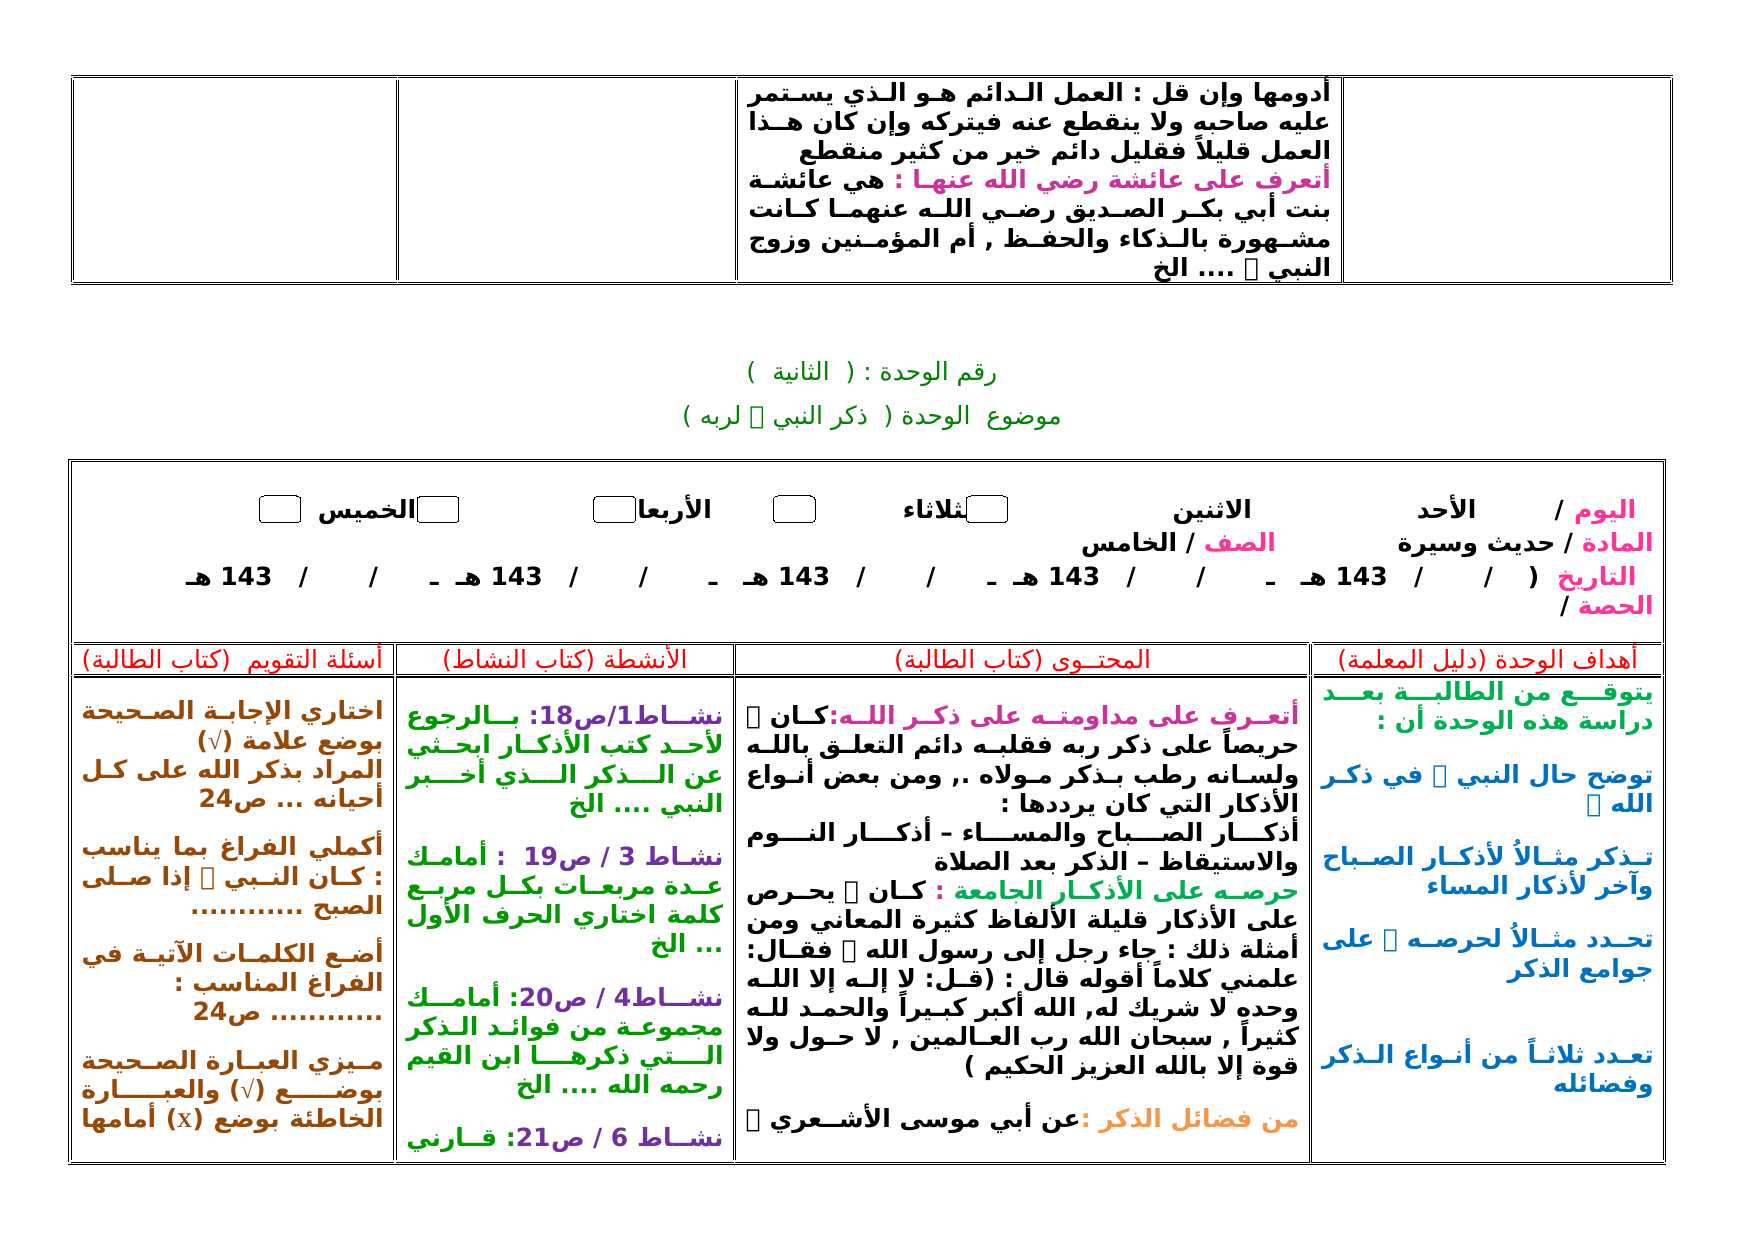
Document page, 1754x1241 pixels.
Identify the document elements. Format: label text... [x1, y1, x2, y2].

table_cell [1344, 78, 1671, 282]
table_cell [1311, 674, 1665, 1162]
text رقم الوحدة : ( الثانية ) [94, 357, 1650, 386]
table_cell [737, 78, 1341, 282]
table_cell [73, 78, 397, 282]
table_header اليوم / الأحد الاثنين الثلاثاء الأربعاء الخميس المادة / حديث وسيرة الصف / الخامس التاريخ ( / / 143 هـ ـ / / 143 هـ ـ / / 143 هـ ـ / / 143 هـ ـ / / 143 هـ الحصة / [72, 462, 1663, 642]
text موضوع الوحدة ( ذكر النبي لربه ) [94, 401, 1650, 430]
table_cell أهداف الوحدة (دليل المعلمة) [1311, 642, 1665, 674]
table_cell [735, 674, 1311, 1162]
table_cell أسئلة التقويم (كتاب الطالبة) [70, 642, 393, 674]
table_cell الأنشطة (كتاب النشاط) [397, 645, 733, 674]
table_cell المحتــوى (كتاب الطالبة) [735, 642, 1311, 674]
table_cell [398, 76, 737, 282]
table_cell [395, 677, 734, 1162]
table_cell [70, 674, 395, 1162]
